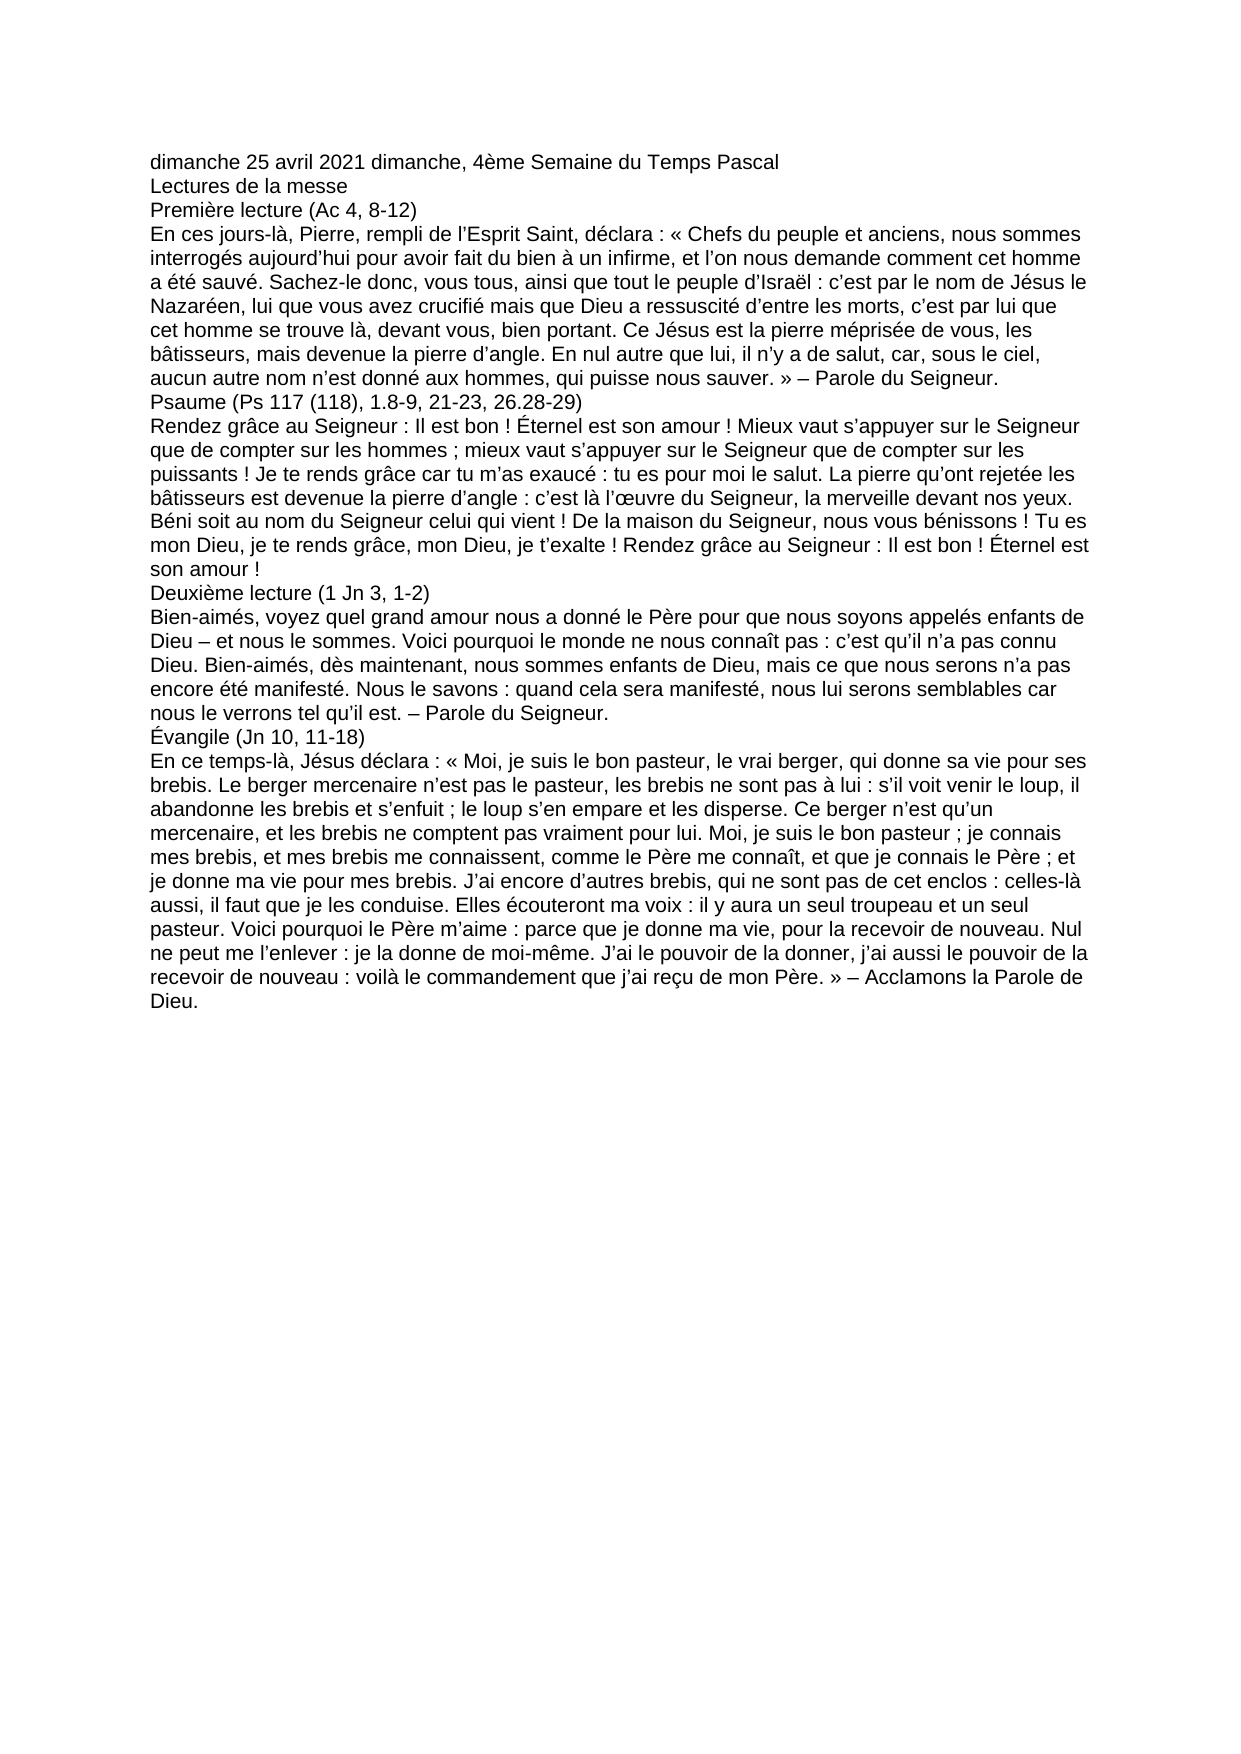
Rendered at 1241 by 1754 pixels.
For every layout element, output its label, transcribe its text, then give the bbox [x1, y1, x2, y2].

text En ces jours-là, Pierre, rempli de l’Esprit Saint, déclara : « Chefs du peuple et anciens, nous sommes interrogés aujourd’hui pour avoir fait du bien à un infirme, et l’on nous demande comment cet homme a été sauvé. Sachez-le donc, vous tous, ainsi que tout le peuple d’Israël : c’est par le nom de Jésus le Nazaréen, lui que vous avez crucifié mais que Dieu a ressuscité d’entre les morts, c’est par lui que cet homme se trouve là, devant vous, bien portant. Ce Jésus est la pierre méprisée de vous, les bâtisseurs, mais devenue la pierre d’angle. En nul autre que lui, il n’y a de salut, car, sous le ciel, aucun autre nom n’est donné aux hommes, qui puisse nous sauver. » – Parole du Seigneur. [150, 222, 1090, 389]
text Bien-aimés, voyez quel grand amour nous a donné le Père pour que nous soyons appelés enfants de Dieu – et nous le sommes. Voici pourquoi le monde ne nous connaît pas : c’est qu’il n’a pas connu Dieu. Bien-aimés, dès maintenant, nous sommes enfants de Dieu, mais ce que nous serons n’a pas encore été manifesté. Nous le savons : quand cela sera manifesté, nous lui serons semblables car nous le verrons tel qu’il est. – Parole du Seigneur. [150, 605, 1090, 725]
text Rendez grâce au Seigneur : Il est bon ! Éternel est son amour ! Mieux vaut s’appuyer sur le Seigneur que de compter sur les hommes ; mieux vaut s’appuyer sur le Seigneur que de compter sur les puissants ! Je te rends grâce car tu m’as exaucé : tu es pour moi le salut. La pierre qu’ont rejetée les bâtisseurs est devenue la pierre d’angle : c’est là l’œuvre du Seigneur, la merveille devant nos yeux. Béni soit au nom du Seigneur celui qui vient ! De la maison du Seigneur, nous vous bénissons ! Tu es mon Dieu, je te rends grâce, mon Dieu, je t’exalte ! Rendez grâce au Seigneur : Il est bon ! Éternel est son amour ! [150, 413, 1090, 581]
text En ce temps-là, Jésus déclara : « Moi, je suis le bon pasteur, le vrai berger, qui donne sa vie pour ses brebis. Le berger mercenaire n’est pas le pasteur, les brebis ne sont pas à lui : s’il voit venir le loup, il abandonne les brebis et s’enfuit ; le loup s’en empare et les disperse. Ce berger n’est qu’un mercenaire, et les brebis ne comptent pas vraiment pour lui. Moi, je suis le bon pasteur ; je connais mes brebis, et mes brebis me connaissent, comme le Père me connaît, et que je connais le Père ; et je donne ma vie pour mes brebis. J’ai encore d’autres brebis, qui ne sont pas de cet enclos : celles-là aussi, il faut que je les conduise. Elles écouteront ma voix : il y aura un seul troupeau et un seul pasteur. Voici pourquoi le Père m’aime : parce que je donne ma vie, pour la recevoir de nouveau. Nul ne peut me l’enlever : je la donne de moi-même. J’ai le pouvoir de la donner, j’ai aussi le pouvoir de la recevoir de nouveau : voilà le commandement que j’ai reçu de mon Père. » – Acclamons la Parole de Dieu. [150, 749, 1090, 1012]
